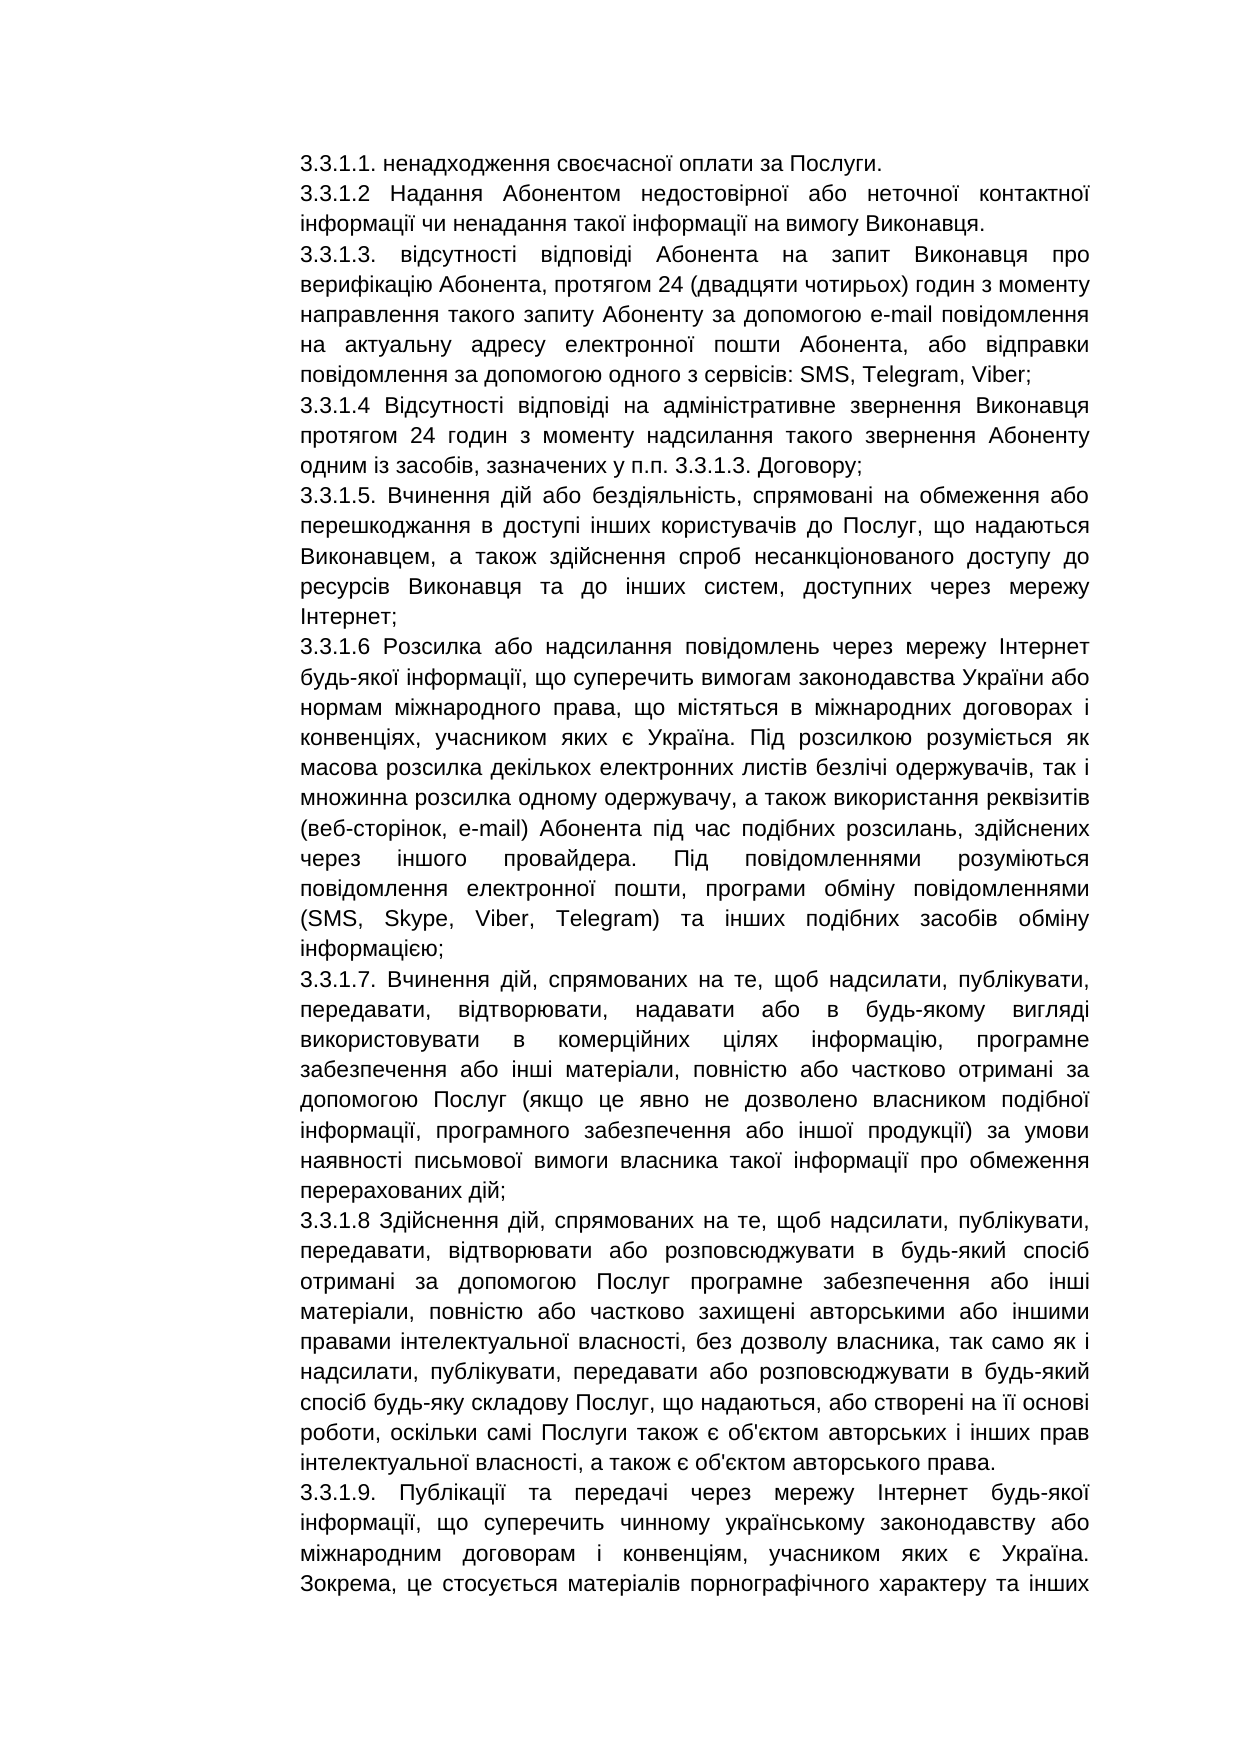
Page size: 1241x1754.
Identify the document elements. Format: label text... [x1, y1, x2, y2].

text 3.3.1.6 Розсилка або надсилання повідомлень через мережу Інтернет будь-якої інформації, що суперечить вимогам законодавства України або нормам міжнародного права, що містяться в міжнародних договорах і конвенціях, учасником яких є Україна. Під розсилкою розуміється як масова розсилка декількох електронних листів безлічі одержувачів, так і множинна розсилка одному одержувачу, а також використання реквізитів (веб-сторінок, e-mail) Абонента під час подібних розсилань, здійснених через іншого провайдера. Під повідомленнями розуміються повідомлення електронної пошти, програми обміну повідомленнями (SMS, Skype, Viber, Telegram) та інших подібних засобів обміну інформацією; [300, 633, 1090, 962]
text 3.3.1.3. відсутності відповіді Абонента на запит Виконавця про верифікацію Абонента, протягом 24 (двадцяти чотирьох) годин з моменту направлення такого запиту Абоненту за допомогою e-mail повідомлення на актуальну адресу електронної пошти Абонента, або відправки повідомлення за допомогою одного з сервісів: SMS, Telegram, Viber; [300, 241, 1090, 388]
text 3.3.1.7. Вчинення дій, спрямованих на те, щоб надсилати, публікувати, передавати, відтворювати, надавати або в будь-якому вигляді використовувати в комерційних цілях інформацію, програмне забезпечення або інші матеріали, повністю або частково отримані за допомогою Послуг (якщо це явно не дозволено власником подібної інформації, програмного забезпечення або іншої продукції) за умови наявності письмової вимоги власника такої інформації про обмеження перерахованих дій; [300, 966, 1090, 1203]
text 3.3.1.1. ненадходження своєчасної оплати за Послуги. [225, 150, 1090, 176]
text 3.3.1.2 Надання Абонентом недостовірної або неточної контактної інформації чи ненадання такої інформації на вимогу Виконавця. [300, 180, 1090, 237]
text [300, 1479, 1090, 1596]
text 3.3.1.5. Вчинення дій або бездіяльність, спрямовані на обмеження або перешкоджання в доступі інших користувачів до Послуг, що надаються Виконавцем, а також здійснення спроб несанкціонованого доступу до ресурсів Виконавця та до інших систем, доступних через мережу Інтернет; [300, 482, 1090, 629]
text 3.3.1.8 Здійснення дій, спрямованих на те, щоб надсилати, публікувати, передавати, відтворювати або розповсюджувати в будь-який спосіб отримані за допомогою Послуг програмне забезпечення або інші матеріали, повністю або частково захищені авторськими або іншими правами інтелектуальної власності, без дозволу власника, так само як і надсилати, публікувати, передавати або розповсюджувати в будь-який спосіб будь-яку складову Послуг, що надаються, або створені на її основі роботи, оскільки самі Послуги також є об'єктом авторських і інших прав інтелектуальної власності, а також є об'єктом авторського права. [300, 1207, 1090, 1475]
text 3.3.1.4 Відсутності відповіді на адміністративне звернення Виконавця протягом 24 годин з моменту надсилання такого звернення Абоненту одним із засобів, зазначених у п.п. 3.3.1.3. Договору; [300, 392, 1090, 478]
